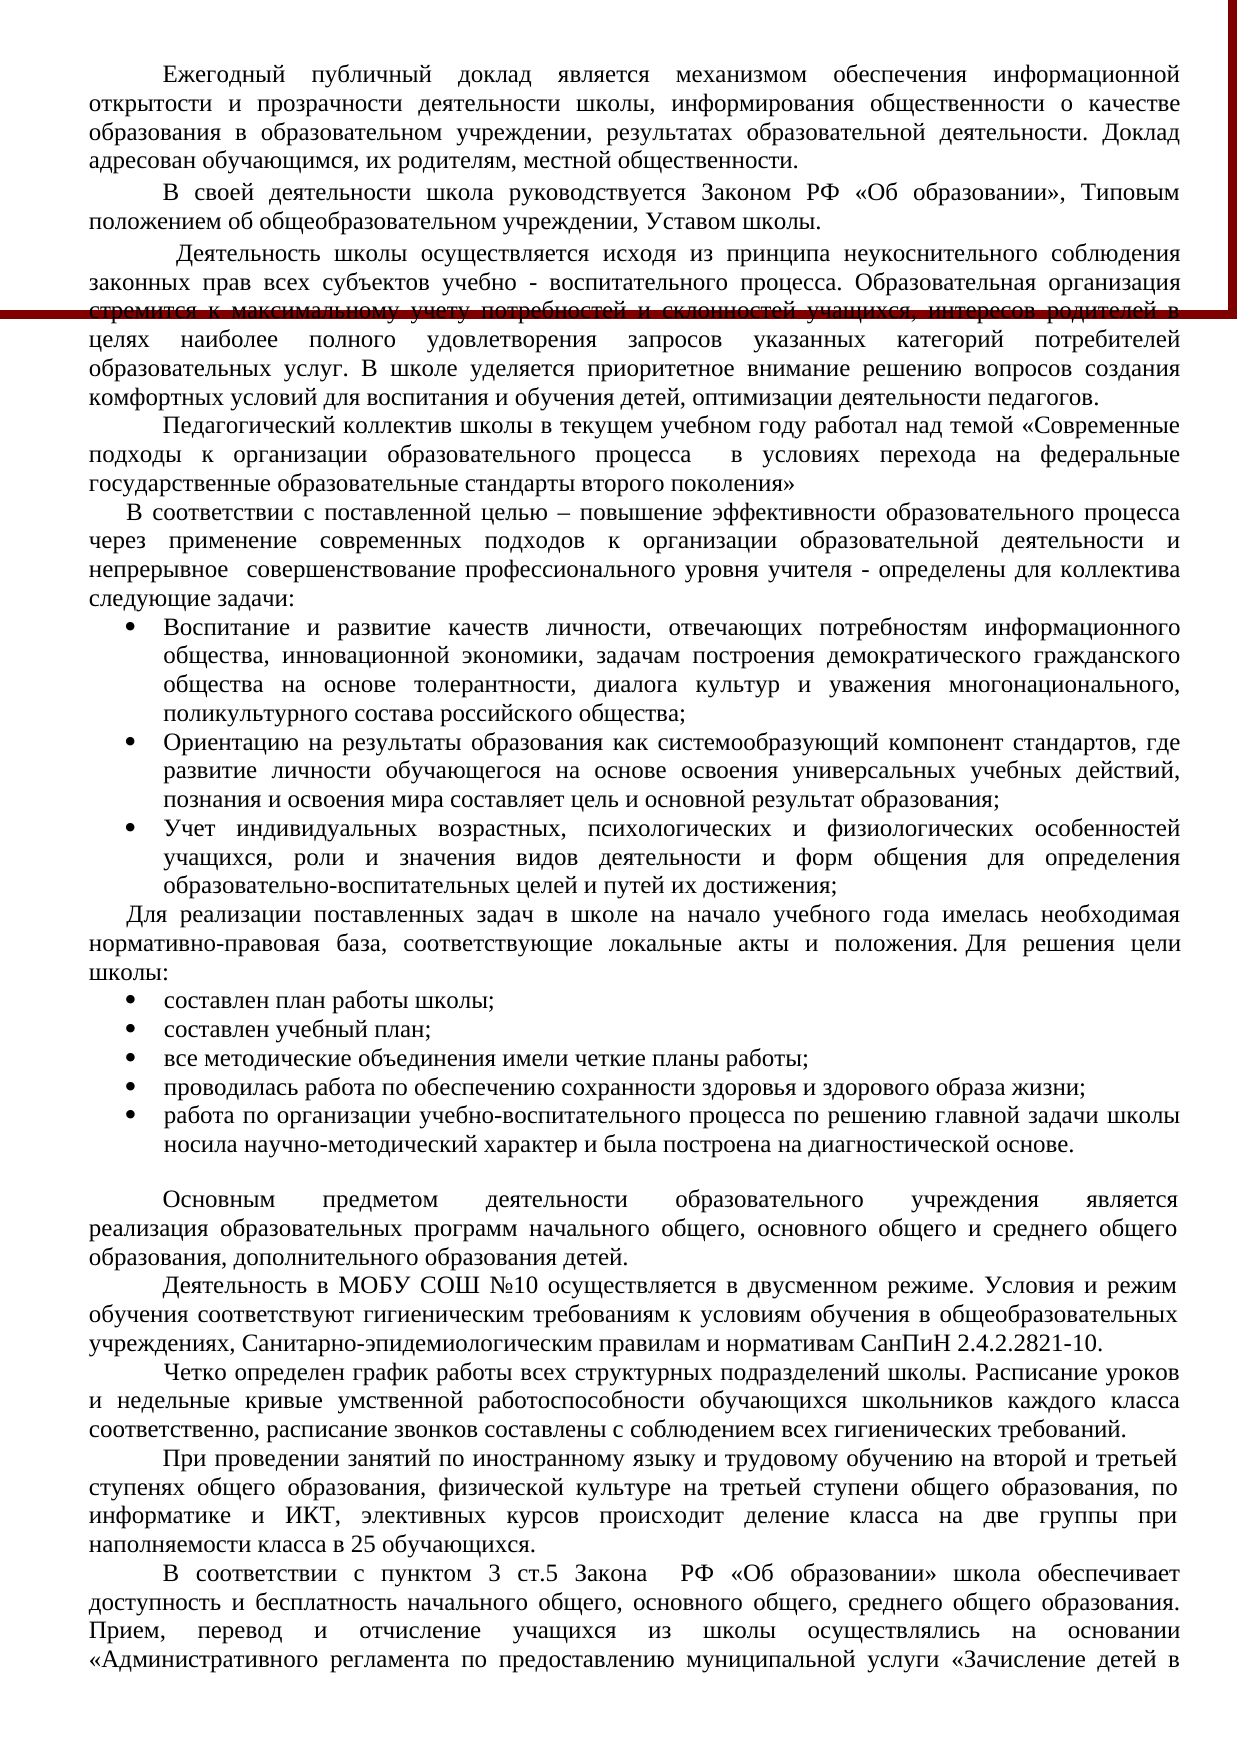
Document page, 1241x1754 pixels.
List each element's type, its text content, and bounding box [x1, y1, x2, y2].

list все методические объединения имели четкие планы работы; [126, 1043, 1181, 1072]
list работа по организации учебно-воспитательного процесса по решению главной задачи школы носила научно-методический характер и была построена на диагностической основе. [126, 1100, 1181, 1158]
text Для реализации поставленных задач в школе на начало учебного года имелась необходимая нормативно-правовая база, соответствующие локальные акты и положения. Для решения цели школы: [89, 899, 1181, 985]
text Деятельность школы осуществляется исходя из принципа неукоснительного соблюдения законных прав всех субъектов учебно - воспитательного процесса. Образовательная организация стремится к максимальному учету потребностей и склонностей учащихся, интересов родителей в целях наиболее полного удовлетворения запросов указанных категорий потребителей образовательных услуг. В школе уделяется приоритетное внимание решению вопросов создания комфортных условий для воспитания и обучения детей, оптимизации деятельности педагогов. [89, 238, 1181, 410]
text Четко определен график работы всех структурных подразделений школы. Расписание уроков и недельные кривые умственной работоспособности обучающихся школьников каждого класса соответственно, расписание звонков составлены с соблюдением всех гигиенических требований. [89, 1357, 1181, 1443]
list проводилась работа по обеспечению сохранности здоровья и здорового образа жизни; [126, 1072, 1181, 1100]
text В соответствии с поставленной целью – повышение эффективности образовательного процесса через применение современных подходов к организации образовательной деятельности и непрерывное совершенствование профессионального уровня учителя - определены для коллектива следующие задачи: [89, 497, 1181, 612]
list составлен учебный план; [126, 1014, 1181, 1043]
list Воспитание и развитие качеств личности, отвечающих потребностям информационного общества, инновационной экономики, задачам построения демократического гражданского общества на основе толерантности, диалога культур и уважения многонационального, поликультурного состава российского общества; [126, 612, 1181, 727]
list Учет индивидуальных возрастных, психологических и физиологических особенностей учащихся, роли и значения видов деятельности и форм общения для определения образовательно-воспитательных целей и путей их достижения; [126, 813, 1181, 899]
text Педагогический коллектив школы в текущем учебном году работал над темой «Современные подходы к организации образовательного процесса в условиях перехода на федеральные государственные образовательные стандарты второго поколения» [89, 410, 1181, 497]
text Деятельность в МОБУ СОШ №10 осуществляется в двусменном режиме. Условия и режим обучения соответствуют гигиеническим требованиям к условиям обучения в общеобразовательных учреждениях, Санитарно-эпидемиологическим правилам и нормативам СанПиН 2.4.2.2821-10. [89, 1270, 1179, 1357]
list Ориентацию на результаты образования как системообразующий компонент стандартов, где развитие личности обучающегося на основе освоения универсальных учебных действий, познания и освоения мира составляет цель и основной результат образования; [126, 727, 1181, 813]
text При проведении занятий по иностранному языку и трудовому обучению на второй и третьей ступенях общего образования, физической культуре на третьей ступени общего образования, по информатике и ИКТ, элективных курсов происходит деление класса на две группы при наполняемости класса в 25 обучающихся. [89, 1443, 1179, 1558]
text Ежегодный публичный доклад является механизмом обеспечения информационной открытости и прозрачности деятельности школы, информирования общественности о качестве образования в образовательном учреждении, результатах образовательной деятельности. Доклад адресован обучающимся, их родителям, местной общественности. [89, 59, 1181, 174]
text В своей деятельности школа руководствуется Законом РФ «Об образовании», Типовым положением об общеобразовательном учреждении, Уставом школы. [89, 177, 1181, 235]
text Основным предметом деятельности образовательного учреждения является реализация образовательных программ начального общего, основного общего и среднего общего образования, дополнительного образования детей. [89, 1184, 1179, 1270]
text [89, 1558, 1181, 1673]
list составлен план работы школы; [126, 985, 1181, 1014]
